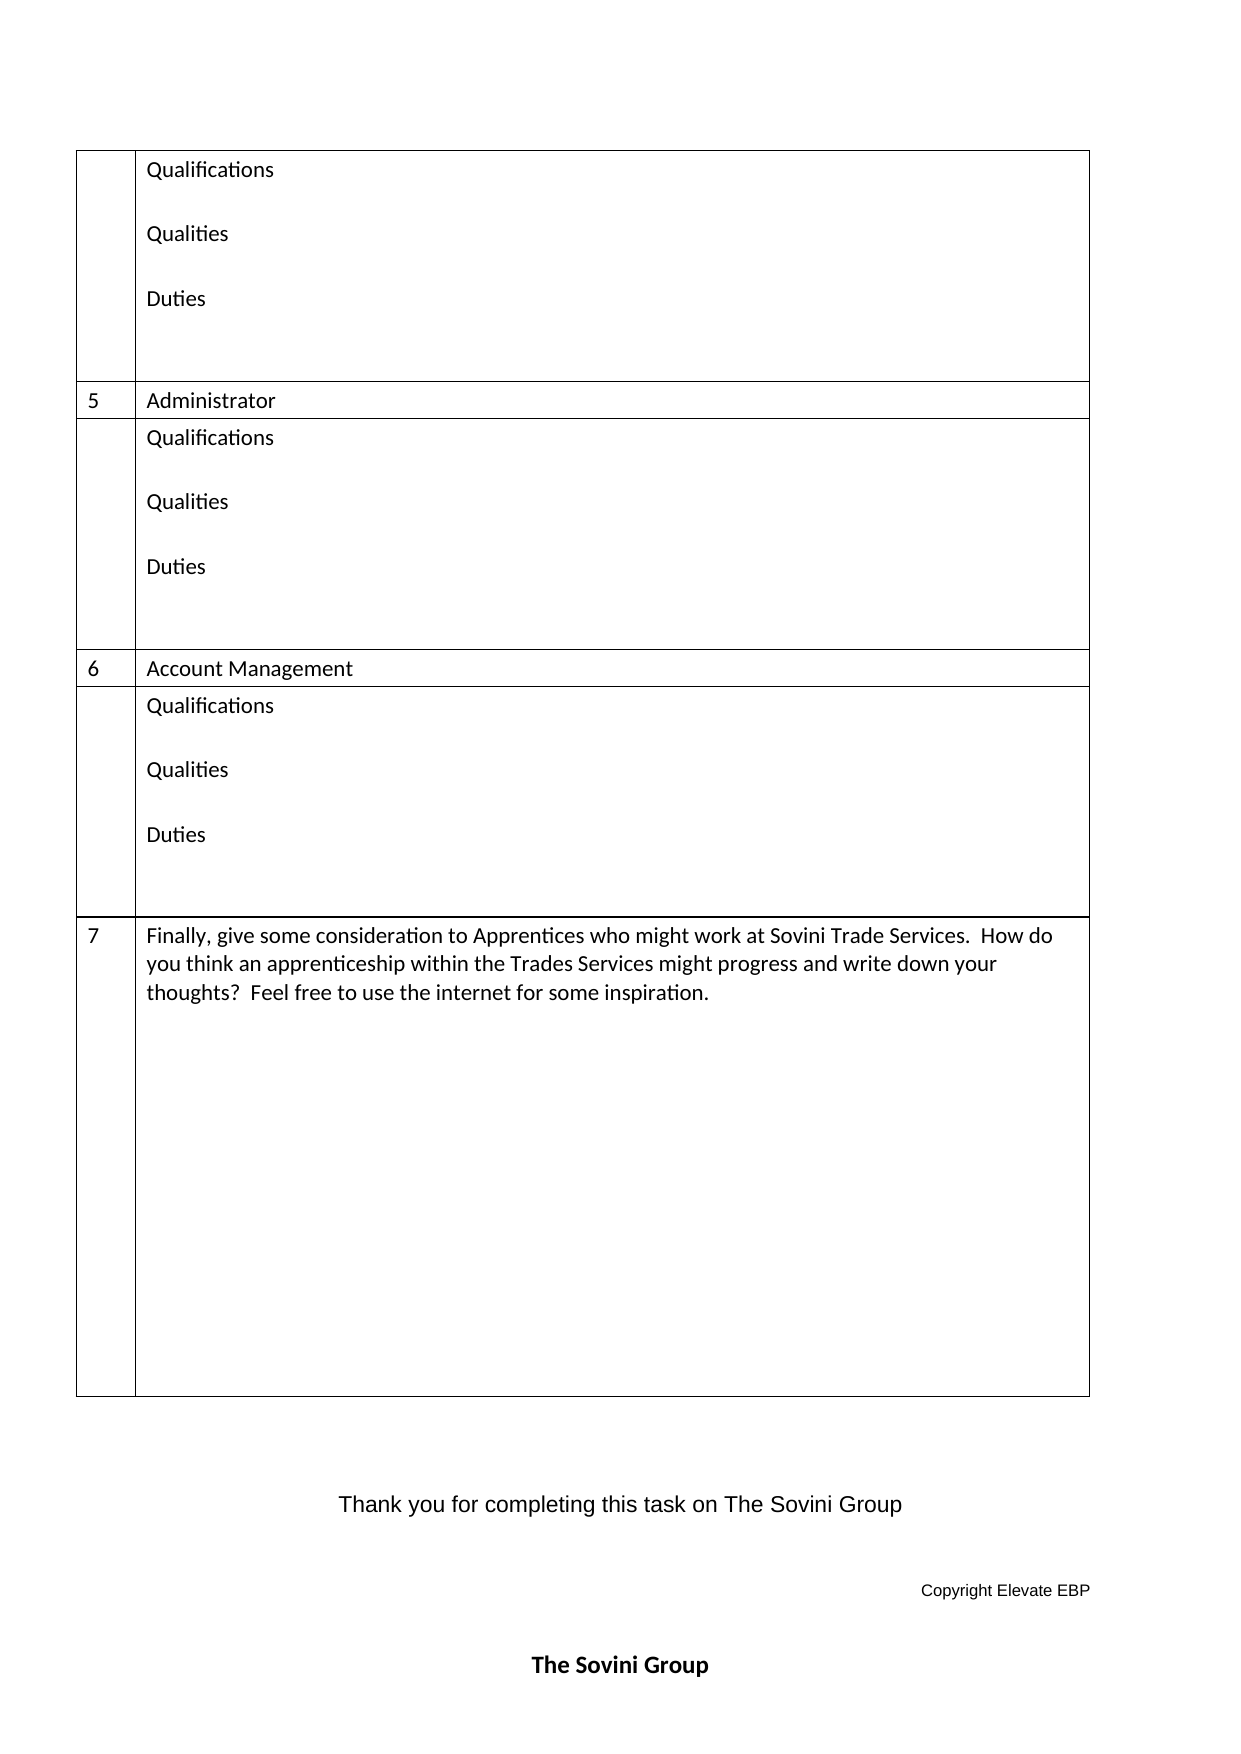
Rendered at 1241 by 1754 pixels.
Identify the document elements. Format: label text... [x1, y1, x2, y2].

table_cell 7 [77, 918, 135, 1396]
table_cell Qualifications Qualities Duties [136, 419, 1089, 648]
table_cell Administrator [136, 382, 1089, 418]
table_cell [77, 687, 135, 916]
table_cell [77, 419, 135, 648]
table_cell Account Management [136, 650, 1089, 686]
table_cell Qualifications Qualities Duties [136, 687, 1089, 916]
table_cell 5 [77, 382, 135, 418]
text Copyright Elevate EBP [150, 1581, 1090, 1600]
text Thank you for completing this task on The Sovini Group [150, 1491, 1090, 1517]
table_cell 6 [77, 650, 135, 686]
table_cell Qualifications Qualities Duties [136, 151, 1089, 381]
table_cell Finally, give some consideration to Apprentices who might work at Sovini Trade Services. How do you think an apprenticeship within the Trades Services might progress and write down your thoughts? Feel free to use the internet for some inspiration. [136, 918, 1089, 1396]
table_cell [77, 151, 135, 381]
